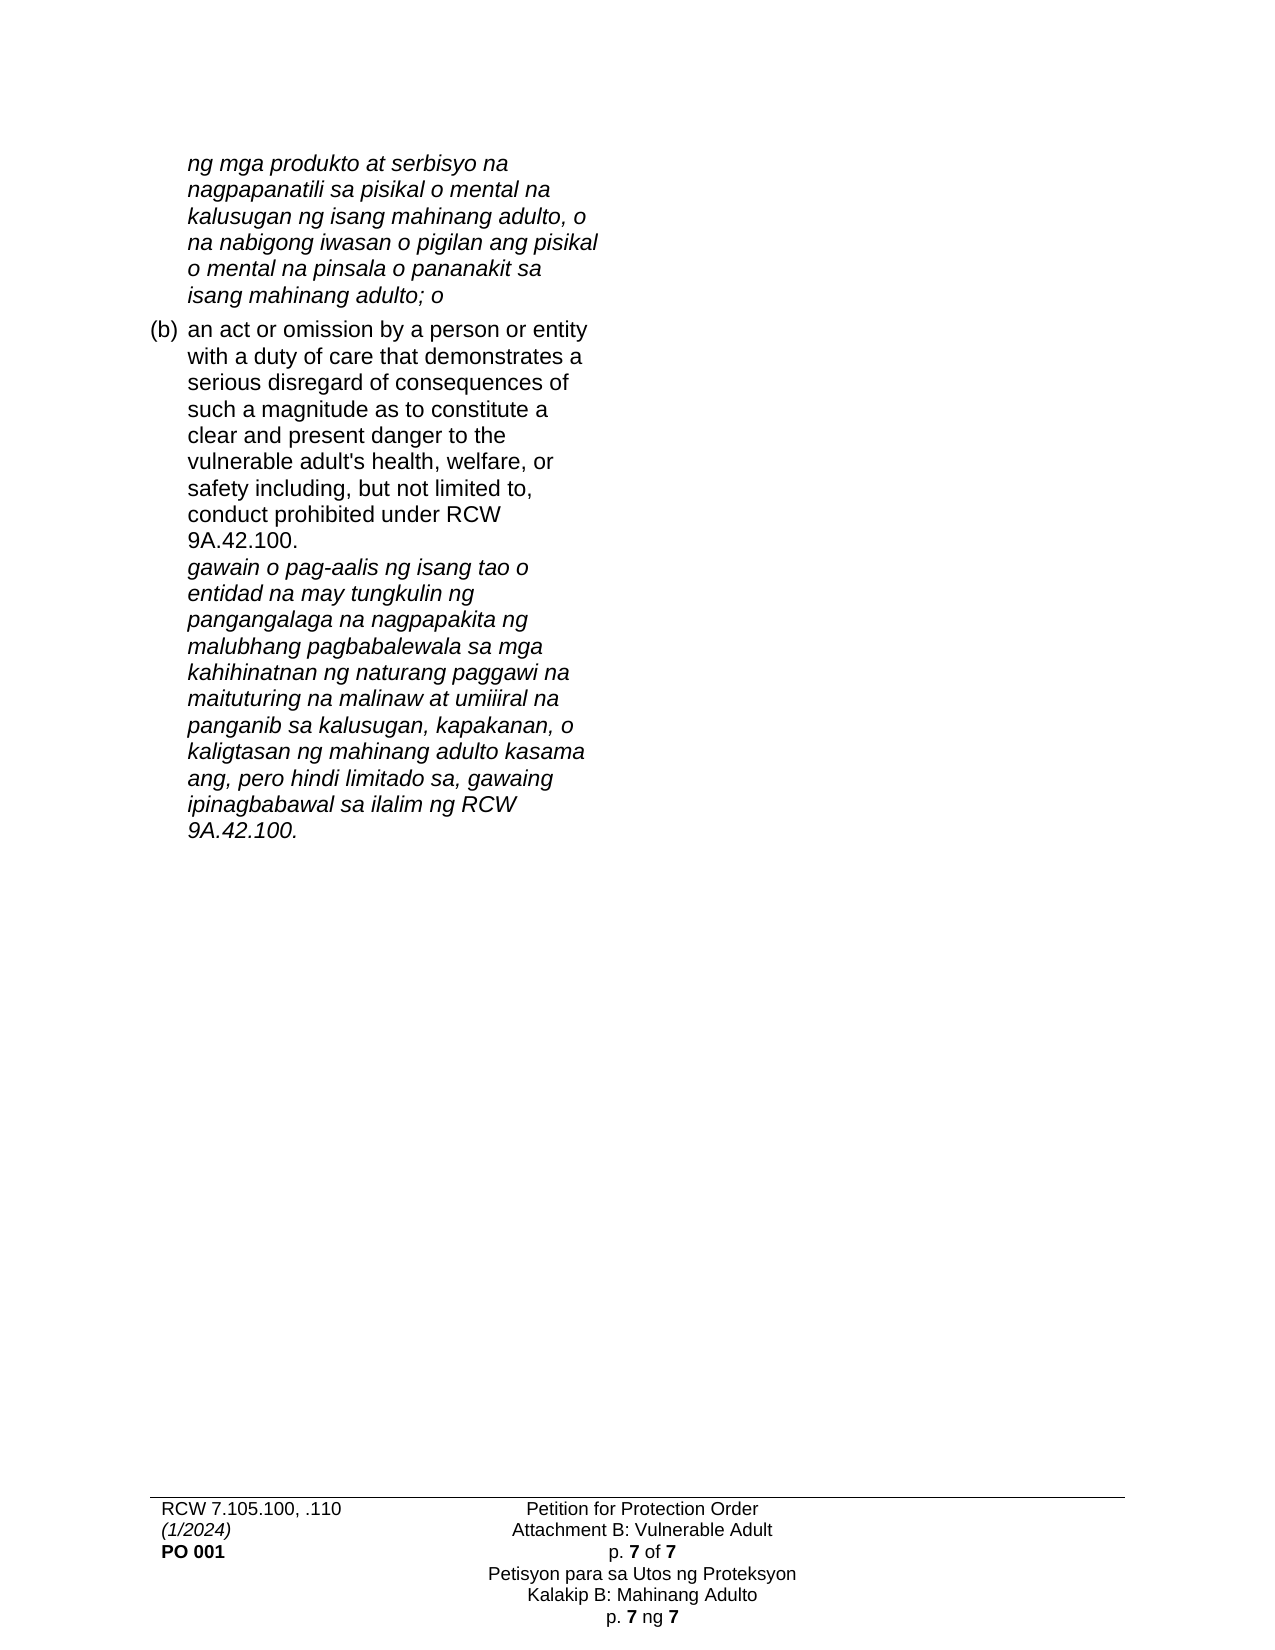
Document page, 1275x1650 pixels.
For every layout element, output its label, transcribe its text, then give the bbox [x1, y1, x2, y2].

text gawain o pag-aalis ng isang tao o entidad na may tungkulin ng pangangalaga na nagpapakita ng malubhang pagbabalewala sa mga kahihinatnan ng naturang paggawi na maituturing na malinaw at umiiiral na panganib sa kalusugan, kapakanan, o kaligtasan ng mahinang adulto kasama ang, pero hindi limitado sa, gawaing ipinagbabawal sa ilalim ng RCW 9A.42.100. [187, 554, 600, 843]
text (b) an act or omission by a person or entity with a duty of care that demonstrates a serious disregard of consequences of such a magnitude as to constitute a clear and present danger to the vulnerable adult's health, welfare, or safety including, but not limited to, conduct prohibited under RCW 9A.42.100. [150, 316, 600, 554]
